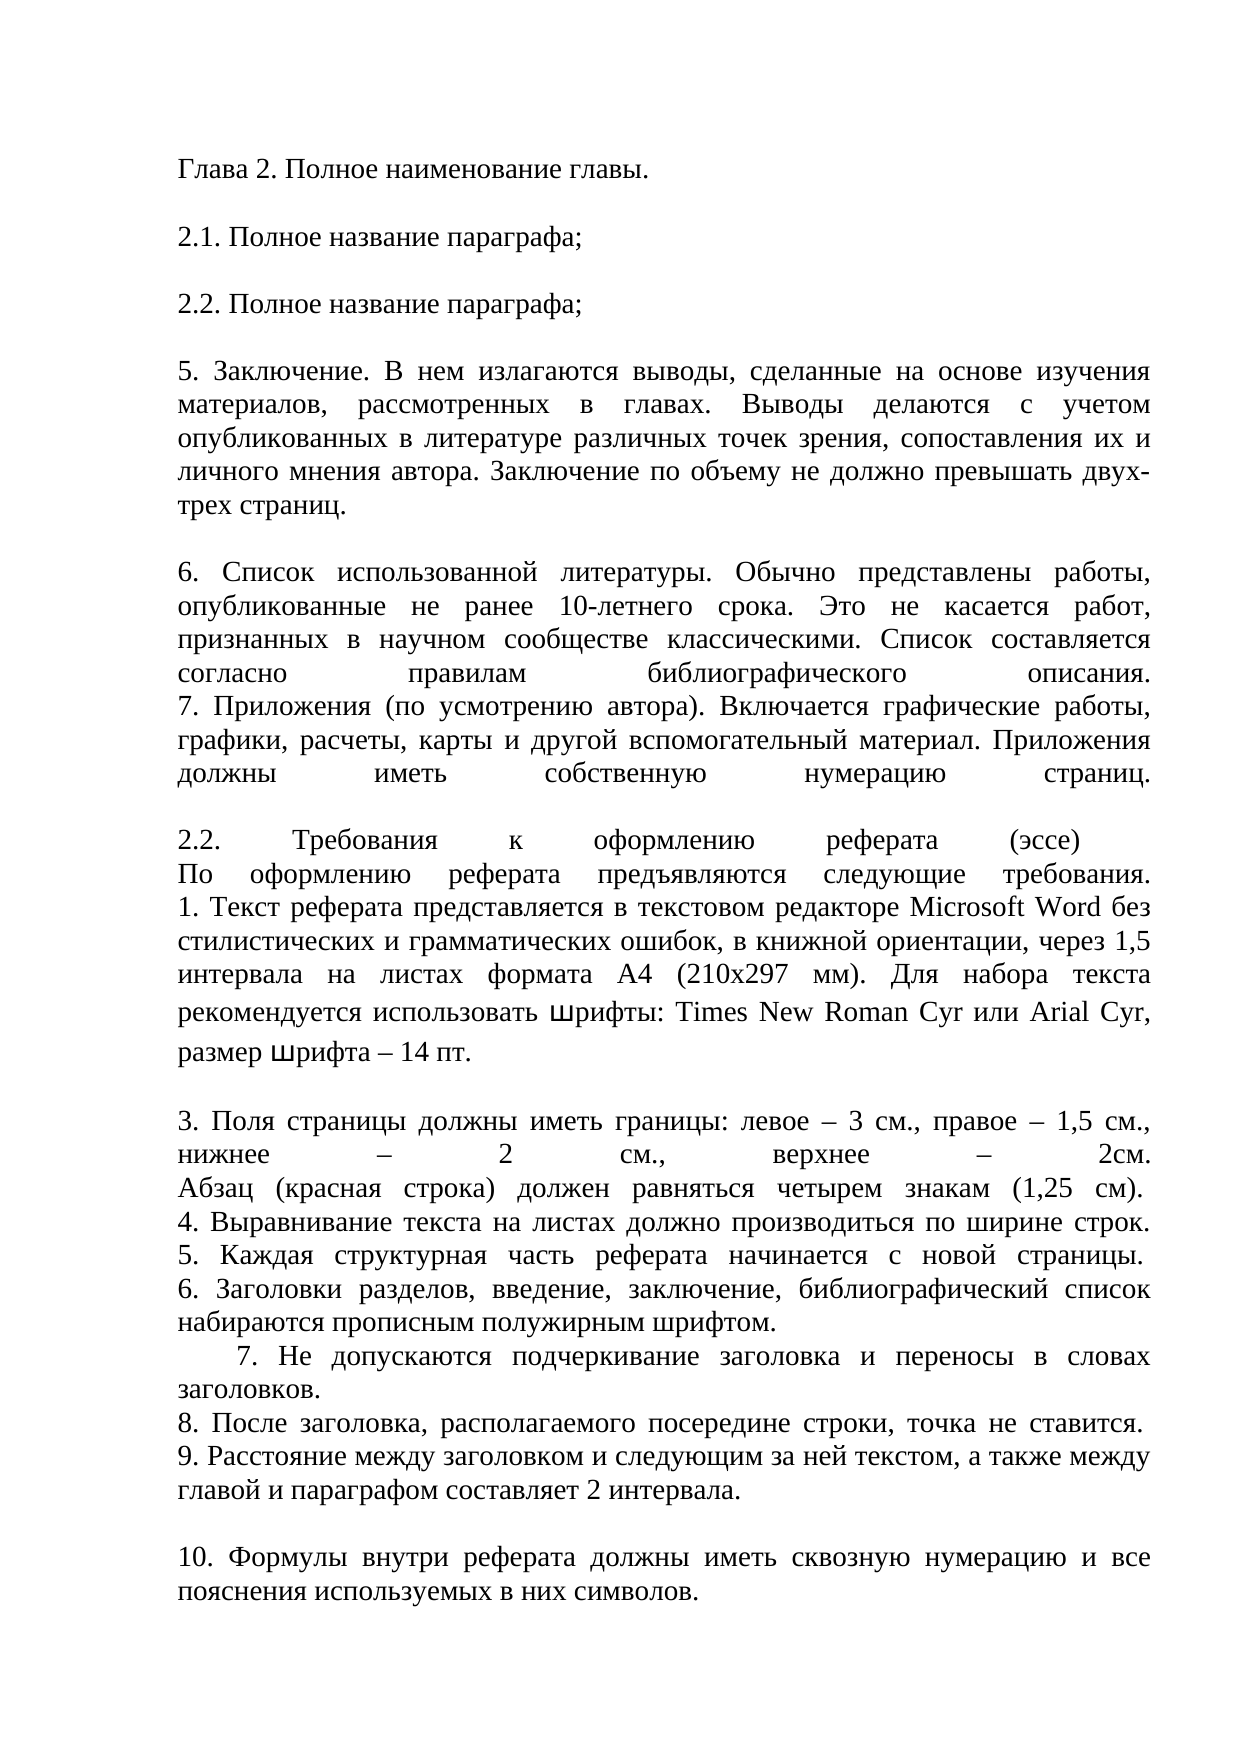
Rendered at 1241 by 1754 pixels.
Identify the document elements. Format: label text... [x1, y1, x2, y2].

text 2.1. Полное название параграфа; [177, 185, 1152, 252]
text 3. Поля страницы должны иметь границы: левое – 3 см., правое – 1,5 см., нижнее – 2 см., верхнее – 2см. Абзац (красная строка) должен равняться четырем знакам (1,25 см). 4. Выравнивание текста на листах должно производиться по ширине строк. 5. Каждая структурная часть реферата начинается с новой страницы. 6. Заголовки разделов, введение, заключение, библиографический список набираются прописным полужирным шрифтом. [177, 1069, 1152, 1338]
text Глава 2. Полное наименование главы. [177, 118, 1152, 185]
text 10. Формулы внутри реферата должны иметь сквозную нумерацию и все пояснения используемых в них символов. [177, 1506, 1152, 1606]
text 6. Список использованной литературы. Обычно представлены работы, опубликованные не ранее 10-летнего срока. Это не касается работ, признанных в научном сообществе классическими. Список составляется согласно правилам библиографического описания. 7. Приложения (по усмотрению автора). Включается графические работы, графики, расчеты, карты и другой вспомогательный материал. Приложения должны иметь собственную нумерацию страниц. 2.2. Требования к оформлению реферата (эссе) По оформлению реферата предъявляются следующие требования. 1. Текст реферата представляется в текстовом редакторе Microsoft Word без стилистических и грамматических ошибок, в книжной ориентации, через 1,5 интервала на листах формата А4 (210х297 мм). Для набора текста рекомендуется использовать шрифты: Times New Roman Cyr или Arial Cyr, размер шрифта – 14 пт. [177, 521, 1152, 1069]
text 5. Заключение. В нем излагаются выводы, сделанные на основе изучения материалов, рассмотренных в главах. Выводы делаются с учетом опубликованных в литературе различных точек зрения, сопоставления их и личного мнения автора. Заключение по объему не должно превышать двух-трех страниц. [177, 319, 1152, 521]
text 2.2. Полное название параграфа; [177, 252, 1152, 319]
text 7. Не допускаются подчеркивание заголовка и переносы в словах заголовков. 8. После заголовка, располагаемого посередине строки, точка не ставится. 9. Расстояние между заголовком и следующим за ней текстом, а также между главой и параграфом составляет 2 интервала. [177, 1338, 1152, 1506]
